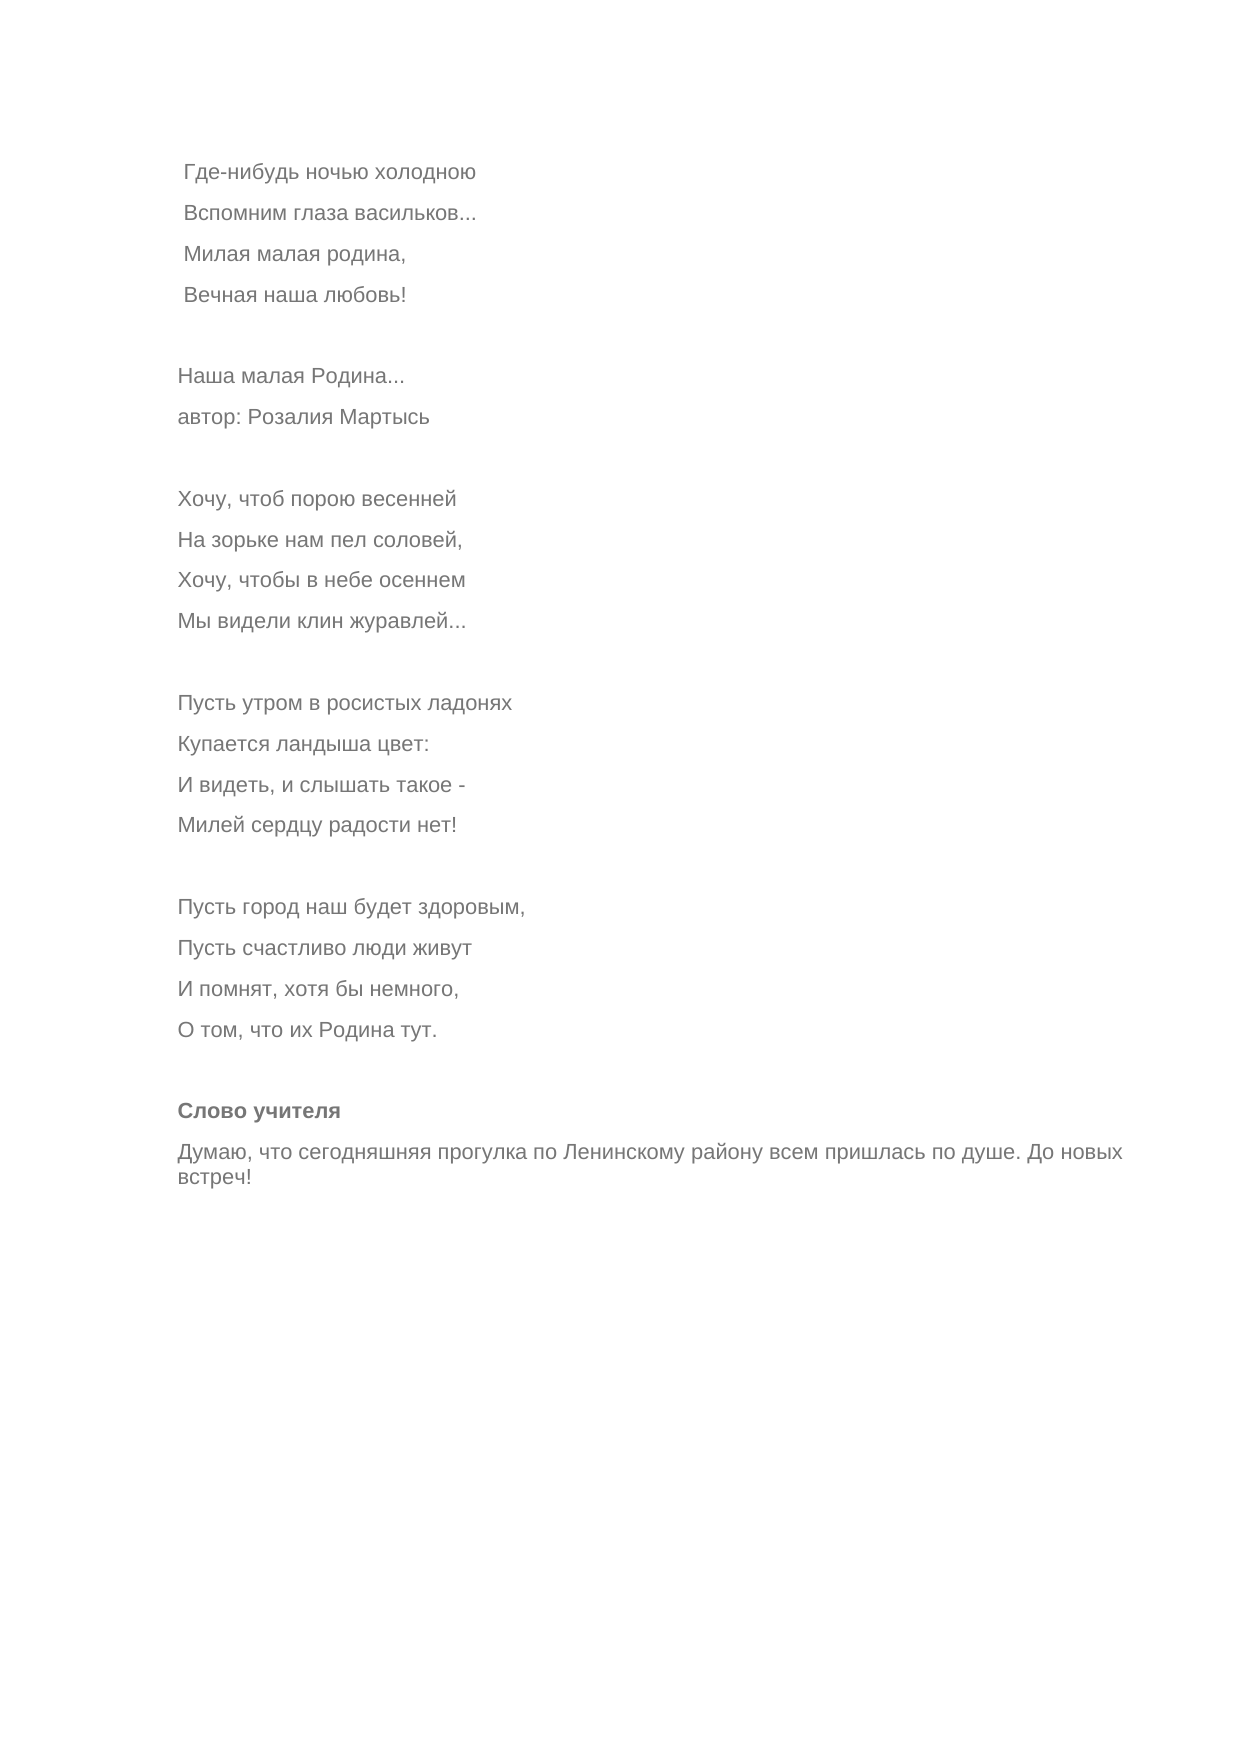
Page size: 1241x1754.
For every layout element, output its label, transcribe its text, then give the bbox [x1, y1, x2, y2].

text автор: Розалия Мартысь [177, 404, 1152, 429]
text На зорьке нам пел соловей, [177, 526, 1152, 552]
text Пусть утром в росистых ладонях [177, 690, 1152, 715]
text Хочу, чтоб порою весенней [177, 486, 1152, 511]
text Пусть счастливо люди живут [177, 935, 1152, 960]
text И помнят, хотя бы немного, [177, 976, 1152, 1001]
text Наша малая Родина... [177, 363, 1152, 388]
text И видеть, и слышать такое - [177, 771, 1152, 797]
text Мы видели клин журавлей... [177, 608, 1152, 633]
text Купается ландыша цвет: [177, 731, 1152, 756]
text Слово учителя [177, 1098, 1152, 1123]
text Думаю, что сегодняшняя прогулка по Ленинскому району всем пришлась по душе. До новых встреч! [177, 1139, 1152, 1189]
text Вспомним глаза васильков... [177, 200, 1152, 225]
text О том, что их Родина тут. [177, 1016, 1152, 1042]
text Пусть город наш будет здоровым, [177, 894, 1152, 919]
text Где-нибудь ночью холодною [177, 159, 1152, 184]
text Хочу, чтобы в небе осеннем [177, 567, 1152, 592]
text Милая малая родина, [177, 241, 1152, 266]
text Милей сердцу радости нет! [177, 812, 1152, 837]
text Вечная наша любовь! [177, 281, 1152, 307]
